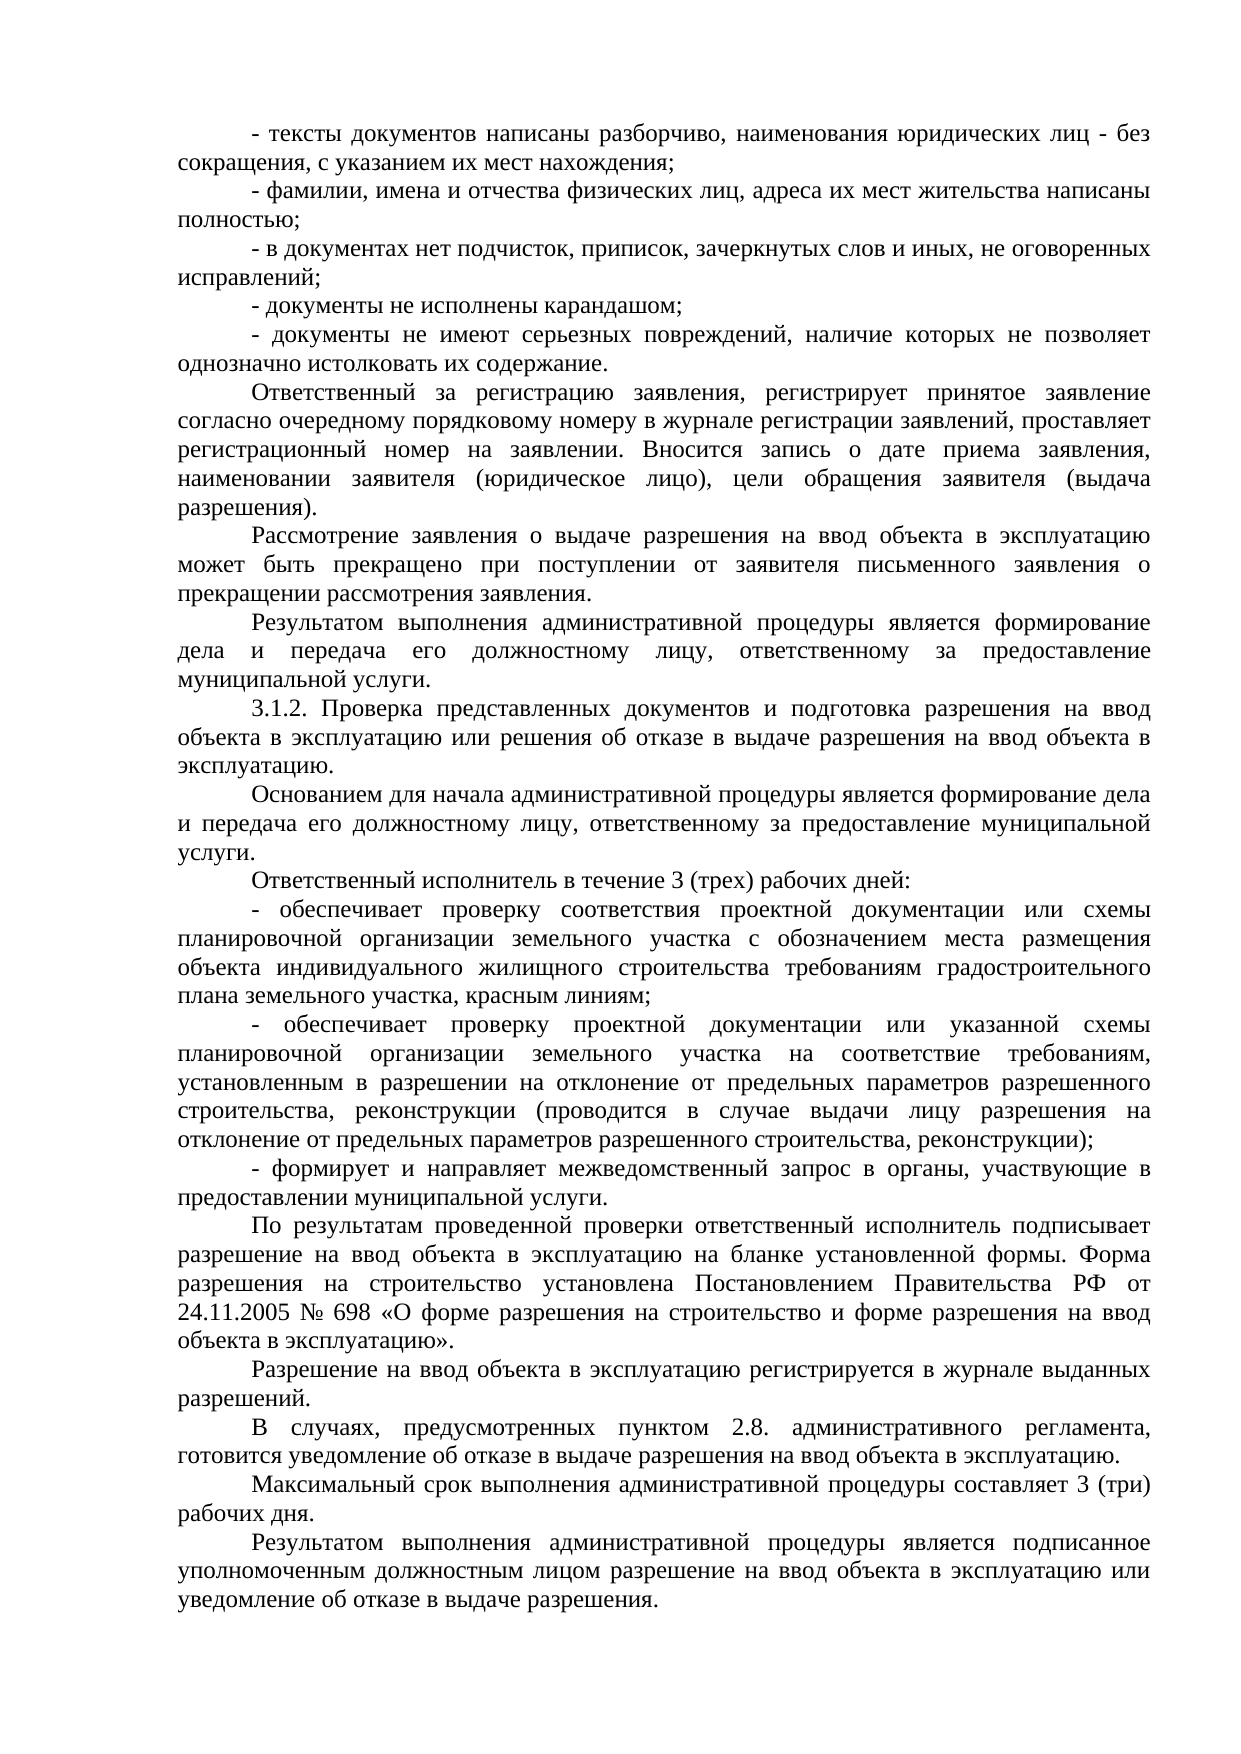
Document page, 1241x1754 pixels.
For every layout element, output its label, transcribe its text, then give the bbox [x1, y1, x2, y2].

text - в документах нет подчисток, приписок, зачеркнутых слов и иных, не оговоренных исправлений; [177, 233, 1152, 291]
text Рассмотрение заявления о выдаче разрешения на ввод объекта в эксплуатацию может быть прекращено при поступлении от заявителя письменного заявления о прекращении рассмотрения заявления. [177, 521, 1152, 607]
text Результатом выполнения административной процедуры является подписанное уполномоченным должностным лицом разрешение на ввод объекта в эксплуатацию или уведомление об отказе в выдаче разрешения. [177, 1527, 1152, 1613]
text Ответственный исполнитель в течение 3 (трех) рабочих дней: [177, 866, 1152, 894]
text Ответственный за регистрацию заявления, регистрирует принятое заявление согласно очередному порядковому номеру в журнале регистрации заявлений, проставляет регистрационный номер на заявлении. Вносится запись о дате приема заявления, наименовании заявителя (юридическое лицо), цели обращения заявителя (выдача разрешения). [177, 377, 1152, 521]
text - обеспечивает проверку соответствия проектной документации или схемы планировочной организации земельного участка с обозначением места размещения объекта индивидуального жилищного строительства требованиям градостроительного плана земельного участка, красным линиям; [177, 894, 1152, 1009]
text Разрешение на ввод объекта в эксплуатацию регистрируется в журнале выданных разрешений. [177, 1354, 1152, 1412]
text - формирует и направляет межведомственный запрос в органы, участвующие в предоставлении муниципальной услуги. [177, 1153, 1152, 1211]
text 3.1.2. Проверка представленных документов и подготовка разрешения на ввод объекта в эксплуатацию или решения об отказе в выдаче разрешения на ввод объекта в эксплуатацию. [177, 693, 1152, 779]
text - документы не исполнены карандашом; [177, 291, 1152, 319]
text Результатом выполнения административной процедуры является формирование дела и передача его должностному лицу, ответственному за предоставление муниципальной услуги. [177, 607, 1152, 693]
text - тексты документов написаны разборчиво, наименования юридических лиц - без сокращения, с указанием их мест нахождения; [177, 118, 1152, 176]
text - фамилии, имена и отчества физических лиц, адреса их мест жительства написаны полностью; [177, 176, 1152, 233]
text Основанием для начала административной процедуры является формирование дела и передача его должностному лицу, ответственному за предоставление муниципальной услуги. [177, 779, 1152, 866]
text - документы не имеют серьезных повреждений, наличие которых не позволяет однозначно истолковать их содержание. [177, 319, 1152, 377]
text Максимальный срок выполнения административной процедуры составляет 3 (три) рабочих дня. [177, 1469, 1152, 1527]
text - обеспечивает проверку проектной документации или указанной схемы планировочной организации земельного участка на соответствие требованиям, установленным в разрешении на отклонение от предельных параметров разрешенного строительства, реконструкции (проводится в случае выдачи лицу разрешения на отклонение от предельных параметров разрешенного строительства, реконструкции); [177, 1009, 1152, 1153]
text По результатам проведенной проверки ответственный исполнитель подписывает разрешение на ввод объекта в эксплуатацию на бланке установленной формы. Форма разрешения на строительство установлена Постановлением Правительства РФ от 24.11.2005 № 698 «О форме разрешения на строительство и форме разрешения на ввод объекта в эксплуатацию». [177, 1211, 1152, 1354]
text В случаях, предусмотренных пунктом 2.8. административного регламента, готовится уведомление об отказе в выдаче разрешения на ввод объекта в эксплуатацию. [177, 1412, 1152, 1469]
